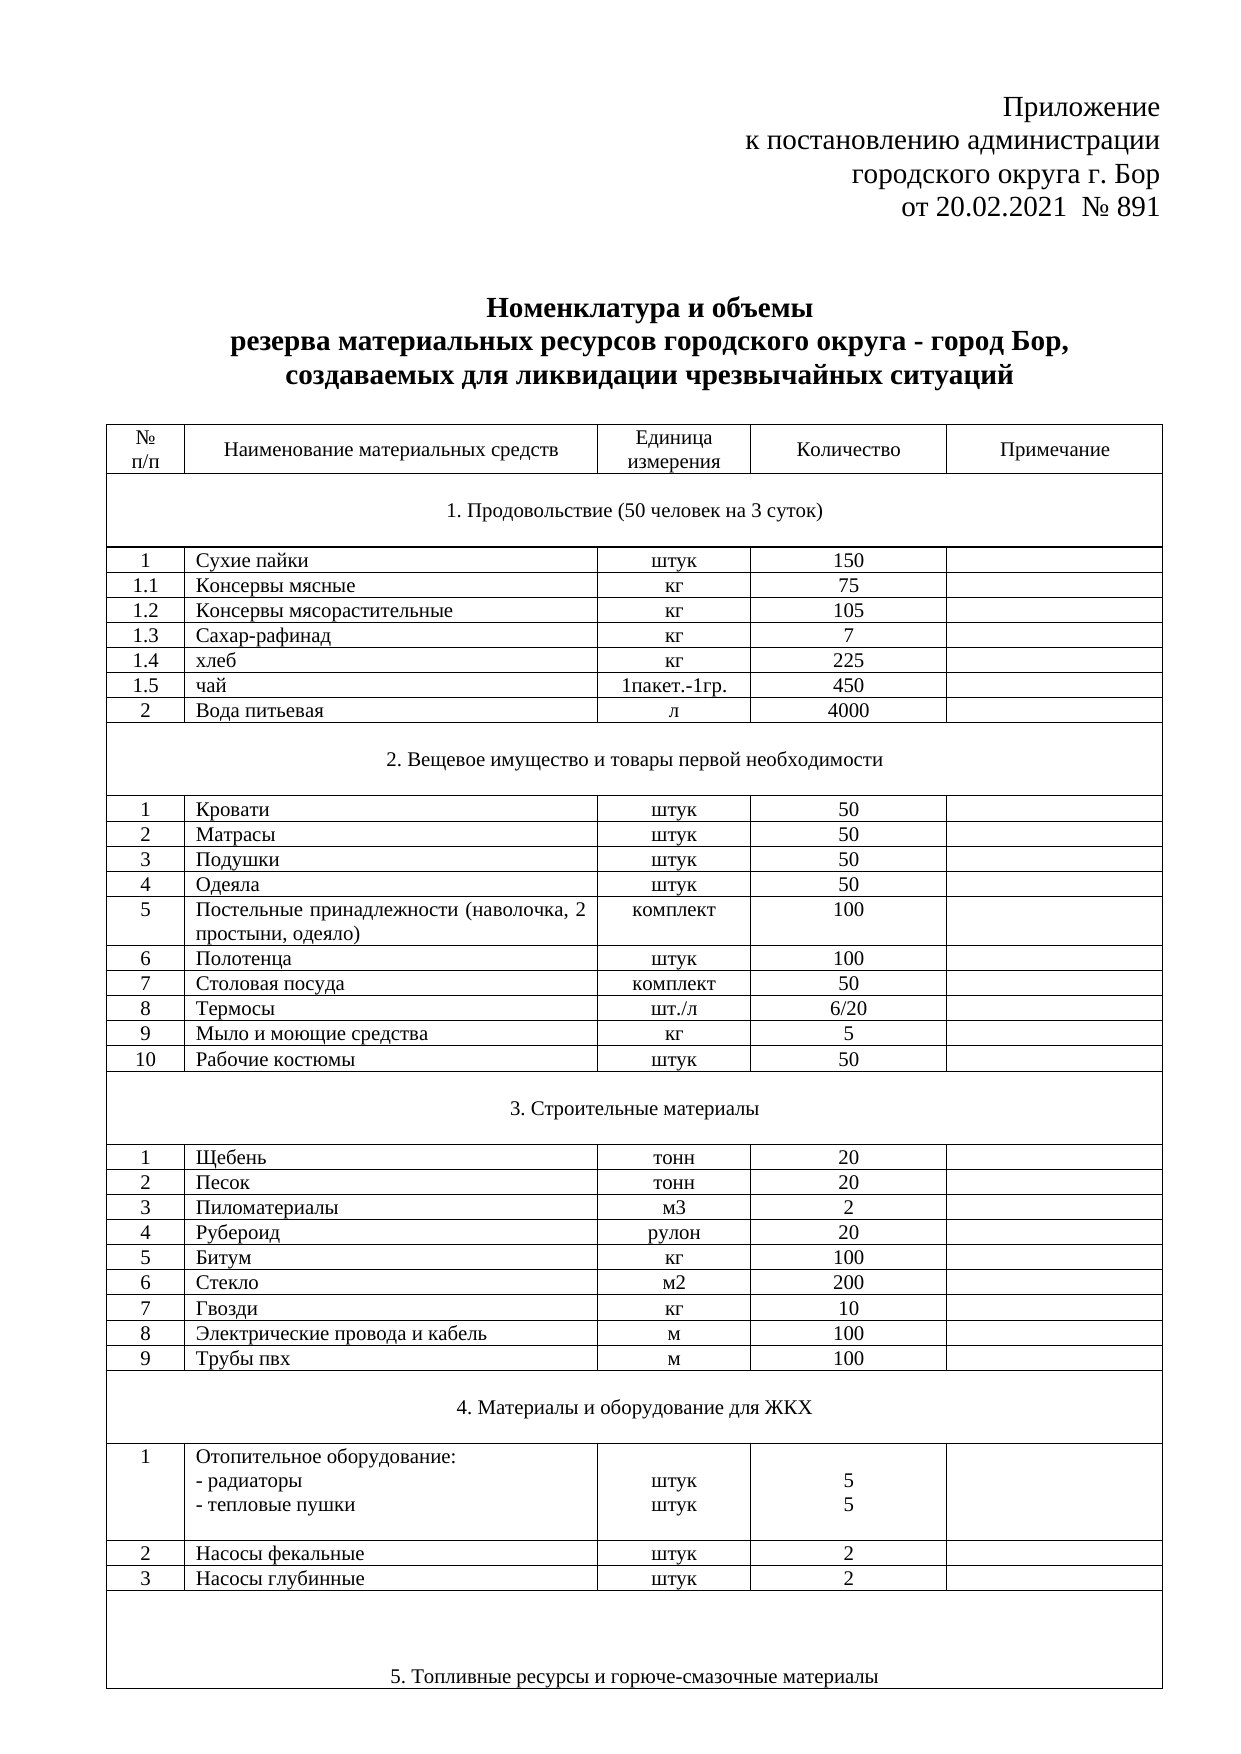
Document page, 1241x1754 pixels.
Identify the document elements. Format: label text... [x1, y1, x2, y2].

table_cell 50 [751, 971, 946, 995]
table_cell 10 [751, 1295, 946, 1319]
table_cell 4000 [751, 698, 946, 722]
table_cell 50 [751, 796, 946, 821]
table_cell [947, 1541, 1162, 1565]
table_cell [947, 996, 1162, 1020]
table_cell 9 [107, 1021, 184, 1045]
table_cell [947, 946, 1162, 970]
text городского округа г. Бор [738, 156, 1160, 189]
table_cell 1.3 [107, 623, 184, 647]
table_cell 2 [751, 1566, 946, 1590]
table_cell штук [598, 1566, 750, 1590]
table_cell 4 [107, 872, 184, 896]
table_header Наименование материальных средств [185, 425, 597, 473]
table_cell [947, 971, 1162, 995]
table_cell 1 [107, 548, 184, 572]
table_cell 100 [751, 1245, 946, 1269]
table_cell Сахар-рафинад [185, 623, 597, 647]
table_cell штук [598, 1046, 750, 1071]
table_cell 100 [751, 946, 946, 970]
table_cell [947, 623, 1162, 647]
table_cell 100 [751, 897, 946, 945]
table_cell Матрасы [185, 822, 597, 846]
table_cell [947, 822, 1162, 846]
table_cell 4. Материалы и оборудование для ЖКХ [107, 1371, 1162, 1443]
table_cell штук [598, 872, 750, 896]
text Номенклатура и объемы [148, 290, 1152, 323]
table_cell [947, 1021, 1162, 1045]
table_cell 5 [107, 1245, 184, 1269]
table_cell 5 [751, 1021, 946, 1045]
table_cell 1.5 [107, 673, 184, 697]
table_cell 1. Продовольствие (50 человек на 3 суток) [107, 474, 1162, 546]
table_cell кг [598, 573, 750, 597]
table_cell 8 [107, 1321, 184, 1344]
table_cell 5 5 [751, 1444, 946, 1540]
table_cell 150 [751, 548, 946, 572]
table_cell 3 [107, 1566, 184, 1590]
table_cell 75 [751, 573, 946, 597]
table_cell 2 [751, 1541, 946, 1565]
table_cell штук штук [598, 1444, 750, 1540]
table_cell 10 [107, 1046, 184, 1071]
table_cell кг [598, 648, 750, 672]
table_cell Термосы [185, 996, 597, 1020]
table_cell Щебень [185, 1145, 597, 1169]
table_cell 50 [751, 822, 946, 846]
table_cell кг [598, 1245, 750, 1269]
table_cell м2 [598, 1270, 750, 1294]
table_cell [947, 1170, 1162, 1194]
table_cell Песок [185, 1170, 597, 1194]
table_cell [947, 1245, 1162, 1269]
table_cell [947, 673, 1162, 697]
text от 20.02.2021 № 891 [738, 189, 1160, 223]
table_cell тонн [598, 1170, 750, 1194]
text Приложение [664, 89, 1160, 122]
table_cell Кровати [185, 796, 597, 821]
table_cell 8 [107, 996, 184, 1020]
table_header Примечание [947, 425, 1162, 473]
table_cell 7 [107, 971, 184, 995]
table_cell Битум [185, 1245, 597, 1269]
table_cell Трубы пвх [185, 1346, 597, 1370]
table_cell 20 [751, 1145, 946, 1169]
table_header Количество [751, 425, 946, 473]
table_cell 100 [751, 1346, 946, 1370]
table_cell л [598, 698, 750, 722]
table_cell Электрические провода и кабель [185, 1321, 597, 1344]
table_cell чай [185, 673, 597, 697]
table_cell тонн [598, 1145, 750, 1169]
table_cell 2. Вещевое имущество и товары первой необходимости [107, 723, 1162, 795]
table_cell [947, 1566, 1162, 1590]
table_cell 3 [107, 847, 184, 871]
table_cell [947, 1195, 1162, 1219]
table_cell [947, 796, 1162, 821]
table_cell Стекло [185, 1270, 597, 1294]
text к постановлению администрации [148, 122, 1160, 156]
table_cell 1 [107, 1444, 184, 1540]
table_cell штук [598, 796, 750, 821]
table_cell 20 [751, 1170, 946, 1194]
table_cell Вода питьевая [185, 698, 597, 722]
table_cell м [598, 1321, 750, 1344]
table_cell 9 [107, 1346, 184, 1370]
table_cell Рубероид [185, 1220, 597, 1244]
table_cell штук [598, 1541, 750, 1565]
table_cell [947, 897, 1162, 945]
table_cell Мыло и моющие средства [185, 1021, 597, 1045]
table_cell 1.1 [107, 573, 184, 597]
table_cell [947, 1145, 1162, 1169]
table_cell Сухие пайки [185, 548, 597, 572]
table_cell [947, 648, 1162, 672]
table_cell 3 [107, 1195, 184, 1219]
table_cell 225 [751, 648, 946, 672]
table_cell 1 [107, 796, 184, 821]
table_cell 2 [107, 822, 184, 846]
table_cell м [598, 1346, 750, 1370]
table_cell 1.2 [107, 598, 184, 622]
table_cell кг [598, 598, 750, 622]
table_cell [947, 573, 1162, 597]
table_cell 4 [107, 1220, 184, 1244]
table_cell м3 [598, 1195, 750, 1219]
table_cell Рабочие костюмы [185, 1046, 597, 1071]
table_cell Консервы мясные [185, 573, 597, 597]
table_cell 1пакет.-1гр. [598, 673, 750, 697]
table_cell Насосы глубинные [185, 1566, 597, 1590]
table_cell комплект [598, 897, 750, 945]
table_cell 2 [751, 1195, 946, 1219]
table_cell 6 [107, 1270, 184, 1294]
table_cell Насосы фекальные [185, 1541, 597, 1565]
table_cell [947, 548, 1162, 572]
table_cell кг [598, 1021, 750, 1045]
table_cell 6/20 [751, 996, 946, 1020]
table_cell штук [598, 822, 750, 846]
table_cell 2 [107, 1541, 184, 1565]
table_cell [947, 1321, 1162, 1344]
table_cell Полотенца [185, 946, 597, 970]
table_cell комплект [598, 971, 750, 995]
table_cell 6 [107, 946, 184, 970]
table_header № п/п [107, 425, 184, 473]
table_cell 3. Строительные материалы [107, 1072, 1162, 1144]
table_cell Отопительное оборудование: - радиаторы - тепловые пушки [185, 1444, 597, 1540]
table_cell [947, 1046, 1162, 1071]
table_cell 200 [751, 1270, 946, 1294]
table_cell Пиломатериалы [185, 1195, 597, 1219]
table_cell 450 [751, 673, 946, 697]
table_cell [107, 1591, 1162, 1688]
table_cell 105 [751, 598, 946, 622]
text резерва материальных ресурсов городского округа - город Бор, создаваемых для ликвидации чрезвычайных ситуаций [148, 323, 1152, 391]
table_cell Консервы мясорастительные [185, 598, 597, 622]
table_cell штук [598, 946, 750, 970]
table_cell кг [598, 1295, 750, 1319]
table_cell [947, 598, 1162, 622]
table_cell Одеяла [185, 872, 597, 896]
table_cell [947, 1444, 1162, 1540]
table_cell 50 [751, 847, 946, 871]
table_cell 50 [751, 872, 946, 896]
table_cell 5 [107, 897, 184, 945]
table_cell рулон [598, 1220, 750, 1244]
table_cell [947, 698, 1162, 722]
table_cell 1.4 [107, 648, 184, 672]
table_cell 7 [107, 1295, 184, 1319]
table_cell [947, 1346, 1162, 1370]
table_cell кг [598, 623, 750, 647]
table_cell [947, 872, 1162, 896]
table_cell Постельные принадлежности (наволочка, 2 простыни, одеяло) [185, 897, 597, 945]
table_header Единица измерения [598, 425, 750, 473]
table_cell 7 [751, 623, 946, 647]
table_cell Гвозди [185, 1295, 597, 1319]
table_cell [947, 1295, 1162, 1319]
table_cell 20 [751, 1220, 946, 1244]
table_cell 50 [751, 1046, 946, 1071]
table_cell [947, 1220, 1162, 1244]
table_cell штук [598, 847, 750, 871]
table_cell Подушки [185, 847, 597, 871]
table_cell 2 [107, 698, 184, 722]
table_cell хлеб [185, 648, 597, 672]
table_cell шт./л [598, 996, 750, 1020]
table_cell 2 [107, 1170, 184, 1194]
table_cell 1 [107, 1145, 184, 1169]
table_cell [947, 1270, 1162, 1294]
table_cell Столовая посуда [185, 971, 597, 995]
table_cell [947, 847, 1162, 871]
table_cell штук [598, 548, 750, 572]
table_cell 100 [751, 1321, 946, 1344]
